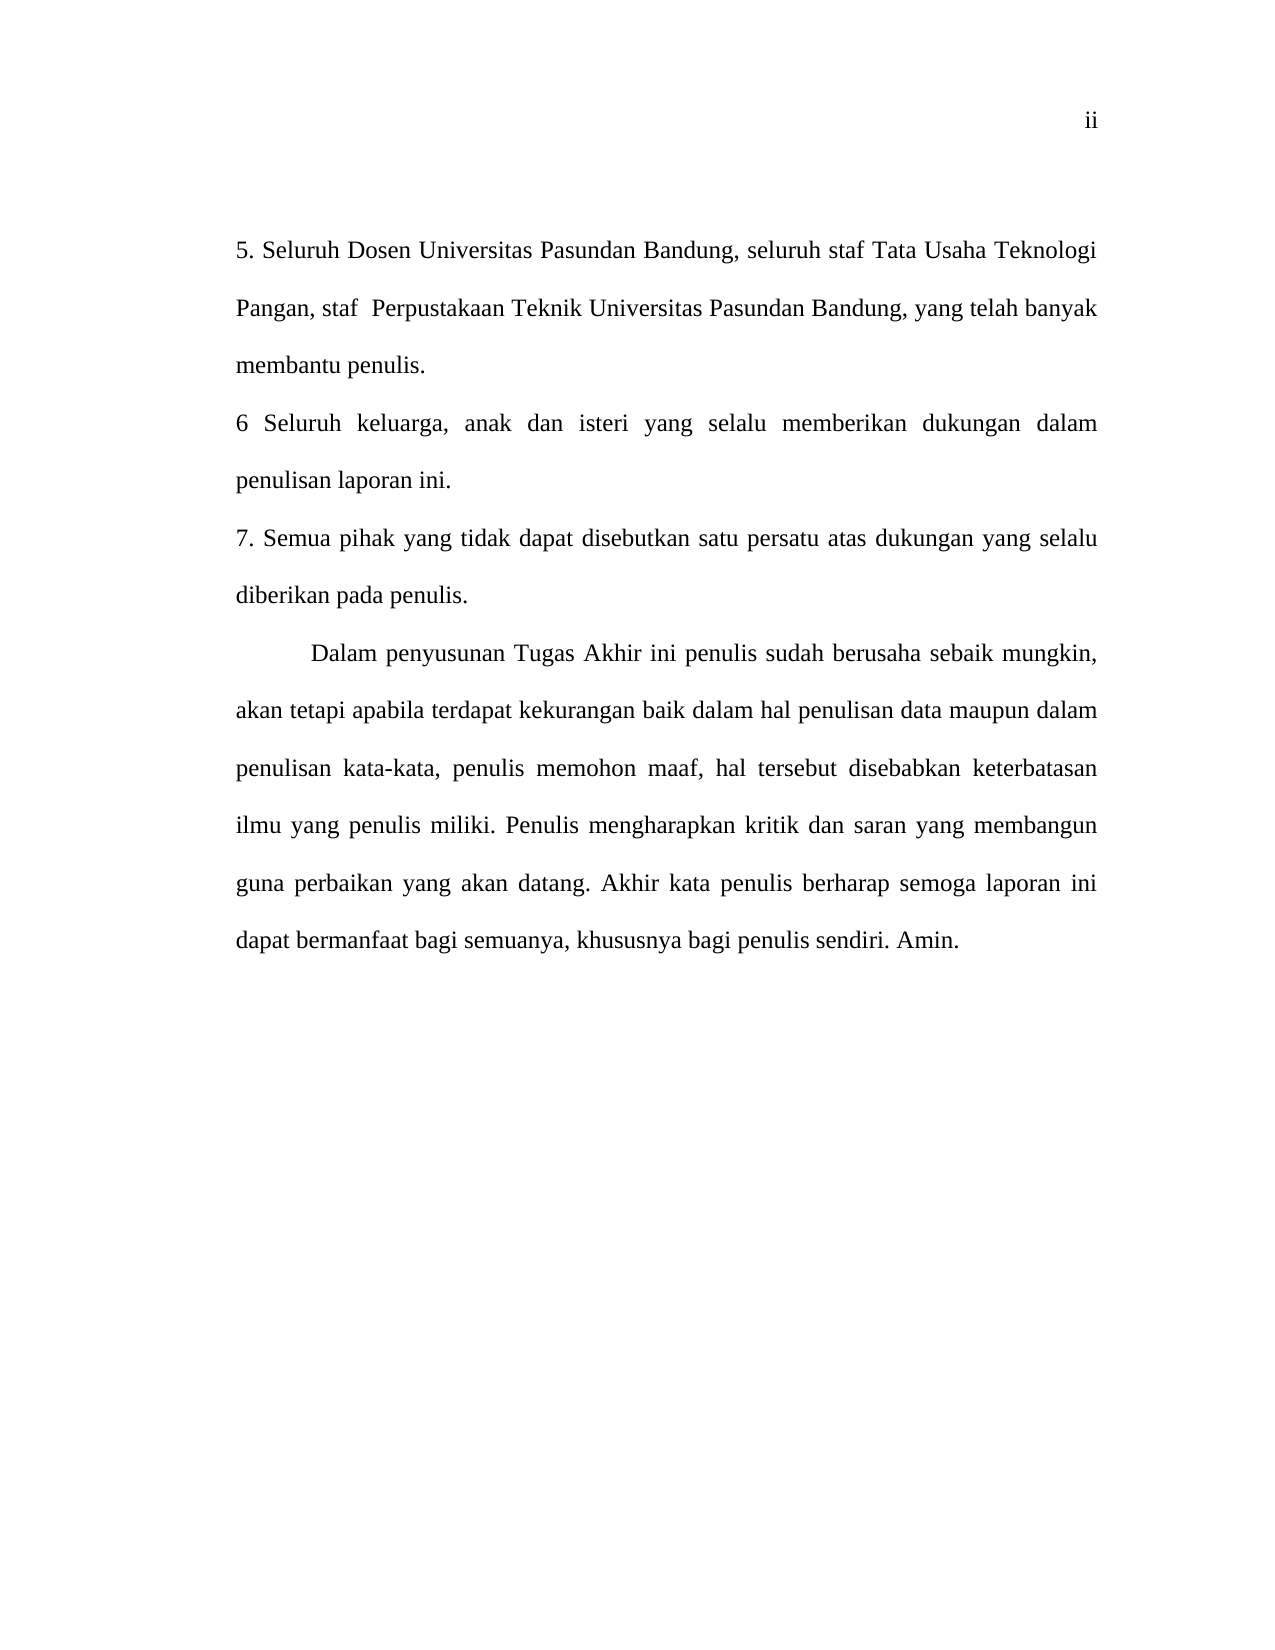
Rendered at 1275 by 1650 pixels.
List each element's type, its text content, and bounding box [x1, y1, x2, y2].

text 6 Seluruh keluarga, anak dan isteri yang selalu memberikan dukungan dalam penulisan laporan ini. [236, 408, 1098, 494]
text 7. Semua pihak yang tidak dapat disebutkan satu persatu atas dukungan yang selalu diberikan pada penulis. [236, 523, 1098, 609]
text 5. Seluruh Dosen Universitas Pasundan Bandung, seluruh staf Tata Usaha Teknologi Pangan, staf Perpustakaan Teknik Universitas Pasundan Bandung, yang telah banyak membantu penulis. [236, 236, 1098, 379]
text Dalam penyusunan Tugas Akhir ini penulis sudah berusaha sebaik mungkin, akan tetapi apabila terdapat kekurangan baik dalam hal penulisan data maupun dalam penulisan kata-kata, penulis memohon maaf, hal tersebut disebabkan keterbatasan ilmu yang penulis miliki. Penulis mengharapkan kritik dan saran yang membangun guna perbaikan yang akan datang. Akhir kata penulis berharap semoga laporan ini dapat bermanfaat bagi semuanya, khususnya bagi penulis sendiri. Amin. [236, 638, 1098, 954]
